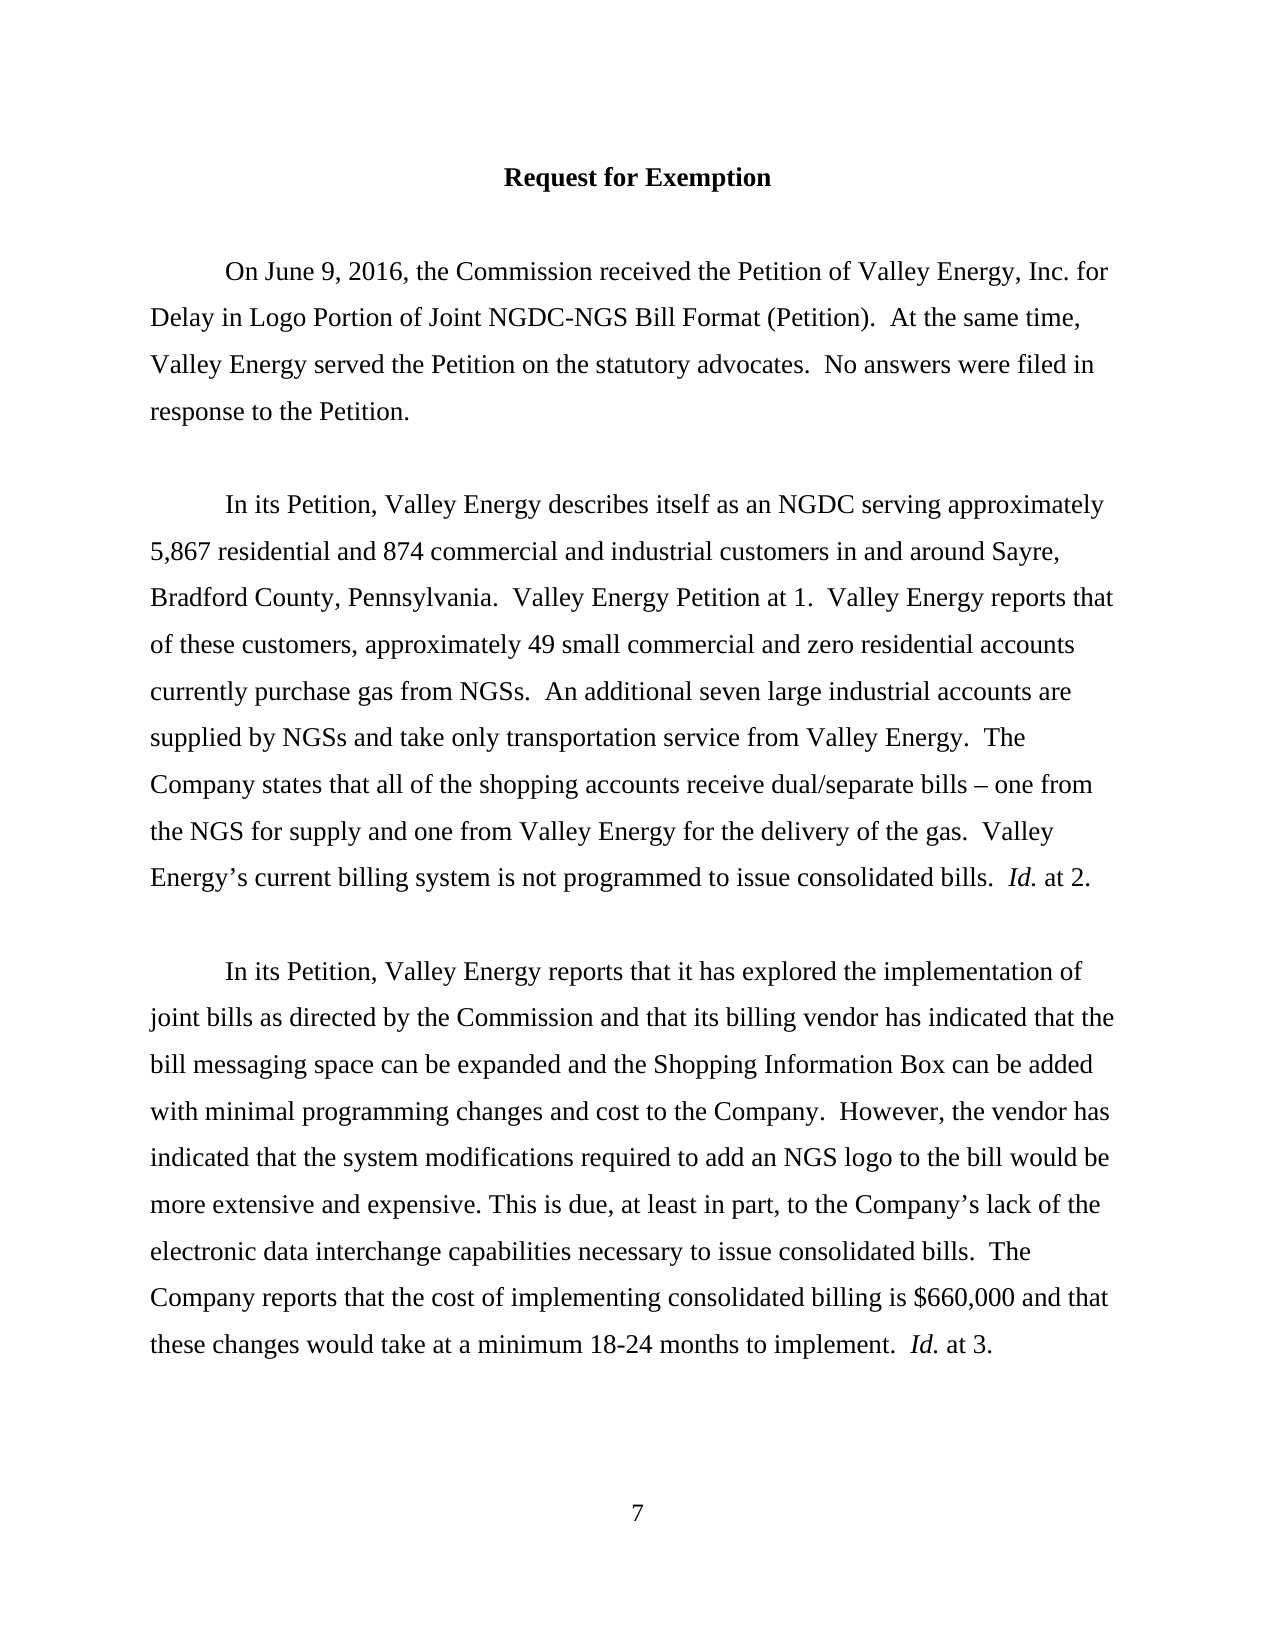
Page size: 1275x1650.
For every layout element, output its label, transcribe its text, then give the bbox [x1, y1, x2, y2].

text Request for Exemption [150, 161, 1125, 192]
text On June 9, 2016, the Commission received the Petition of Valley Energy, Inc. for Delay in Logo Portion of Joint NGDC-NGS Bill Format (Petition). At the same time, Valley Energy served the Petition on the statutory advocates. No answers were filed in response to the Petition. [150, 254, 1125, 426]
text In its Petition, Valley Energy reports that it has explored the implementation of joint bills as directed by the Commission and that its billing vendor has indicated that the bill messaging space can be expanded and the Shopping Information Box can be added with minimal programming changes and cost to the Company. However, the vendor has indicated that the system modifications required to add an NGS logo to the bill would be more extensive and expensive. This is due, at least in part, to the Company’s lack of the electronic data interchange capabilities necessary to issue consolidated bills. The Company reports that the cost of implementing consolidated billing is $660,000 and that these changes would take at a minimum 18-24 months to implement. Id. at 3. [150, 954, 1125, 1359]
text In its Petition, Valley Energy describes itself as an NGDC serving approximately 5,867 residential and 874 commercial and industrial customers in and around Sayre, Bradford County, Pennsylvania. Valley Energy Petition at 1. Valley Energy reports that of these customers, approximately 49 small commercial and zero residential accounts currently purchase gas from NGSs. An additional seven large industrial accounts are supplied by NGSs and take only transportation service from Valley Energy. The Company states that all of the shopping accounts receive dual/separate bills – one from the NGS for supply and one from Valley Energy for the delivery of the gas. Valley Energy’s current billing system is not programmed to issue consolidated bills. Id. at 2. [150, 488, 1125, 892]
